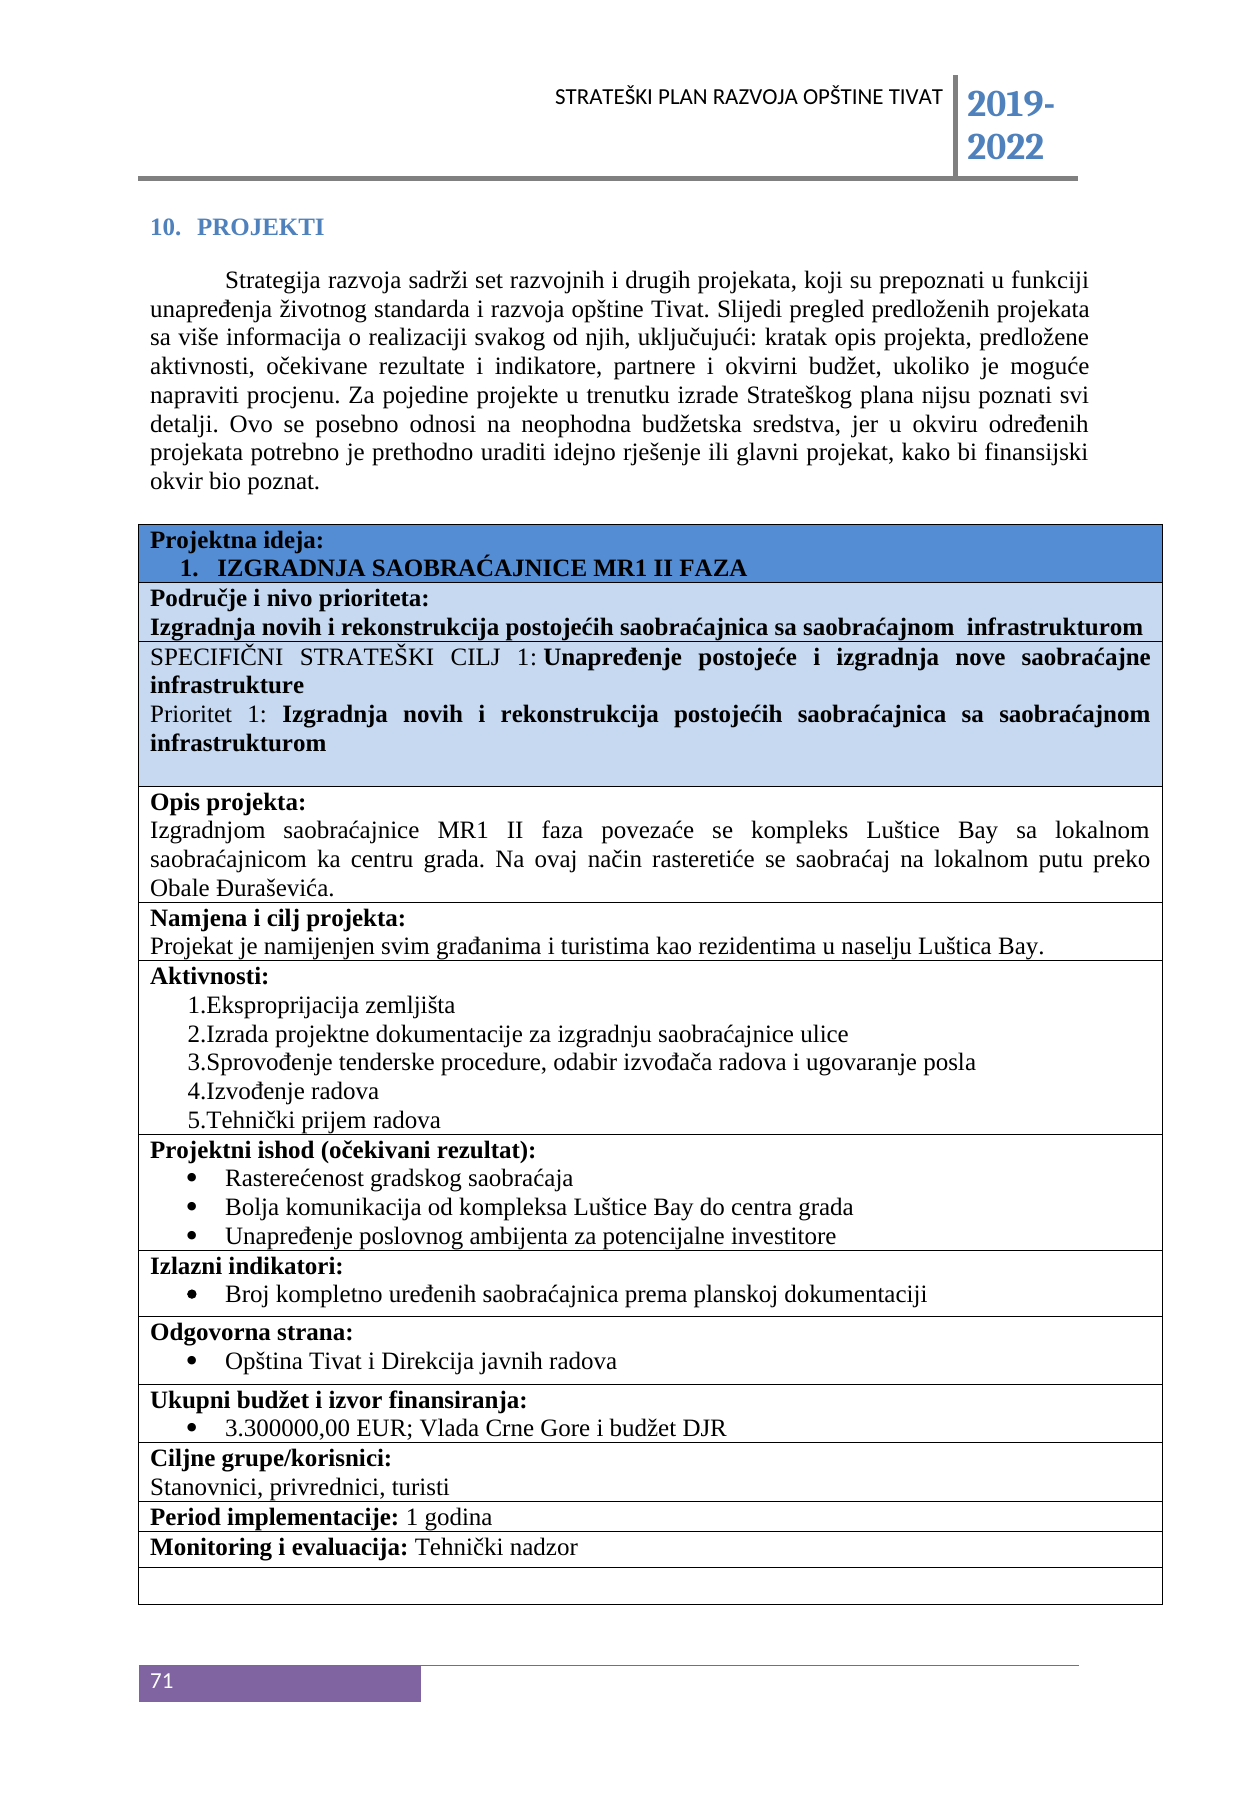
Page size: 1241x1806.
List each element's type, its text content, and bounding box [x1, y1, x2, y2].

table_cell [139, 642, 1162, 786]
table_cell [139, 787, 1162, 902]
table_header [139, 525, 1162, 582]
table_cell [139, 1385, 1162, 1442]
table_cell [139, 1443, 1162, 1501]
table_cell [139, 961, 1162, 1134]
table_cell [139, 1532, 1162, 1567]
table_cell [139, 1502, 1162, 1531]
text Strategija razvoja sadrži set razvojnih i drugih projekata, koji su prepoznati u funkciji unapređenja životnog standarda i razvoja opštine Tivat. Slijedi pregled predloženih projekata sa više informacija o realizaciji svakog od njih, uključujući: kratak opis projekta, predložene aktivnosti, očekivane rezultate i indikatore, partnere i okvirni budžet, ukoliko je moguće napraviti procjenu. Za pojedine projekte u trenutku izrade Strateškog plana nijsu poznati svi detalji. Ovo se posebno odnosi na neophodna budžetska sredstva, jer u okviru određenih projekata potrebno je prethodno uraditi idejno rješenje ili glavni projekat, kako bi finansijski okvir bio poznat. [150, 265, 1090, 495]
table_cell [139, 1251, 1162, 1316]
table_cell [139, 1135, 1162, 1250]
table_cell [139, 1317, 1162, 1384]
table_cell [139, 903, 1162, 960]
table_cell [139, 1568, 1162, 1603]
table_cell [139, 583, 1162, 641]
list PROJEKTI [150, 212, 1090, 241]
